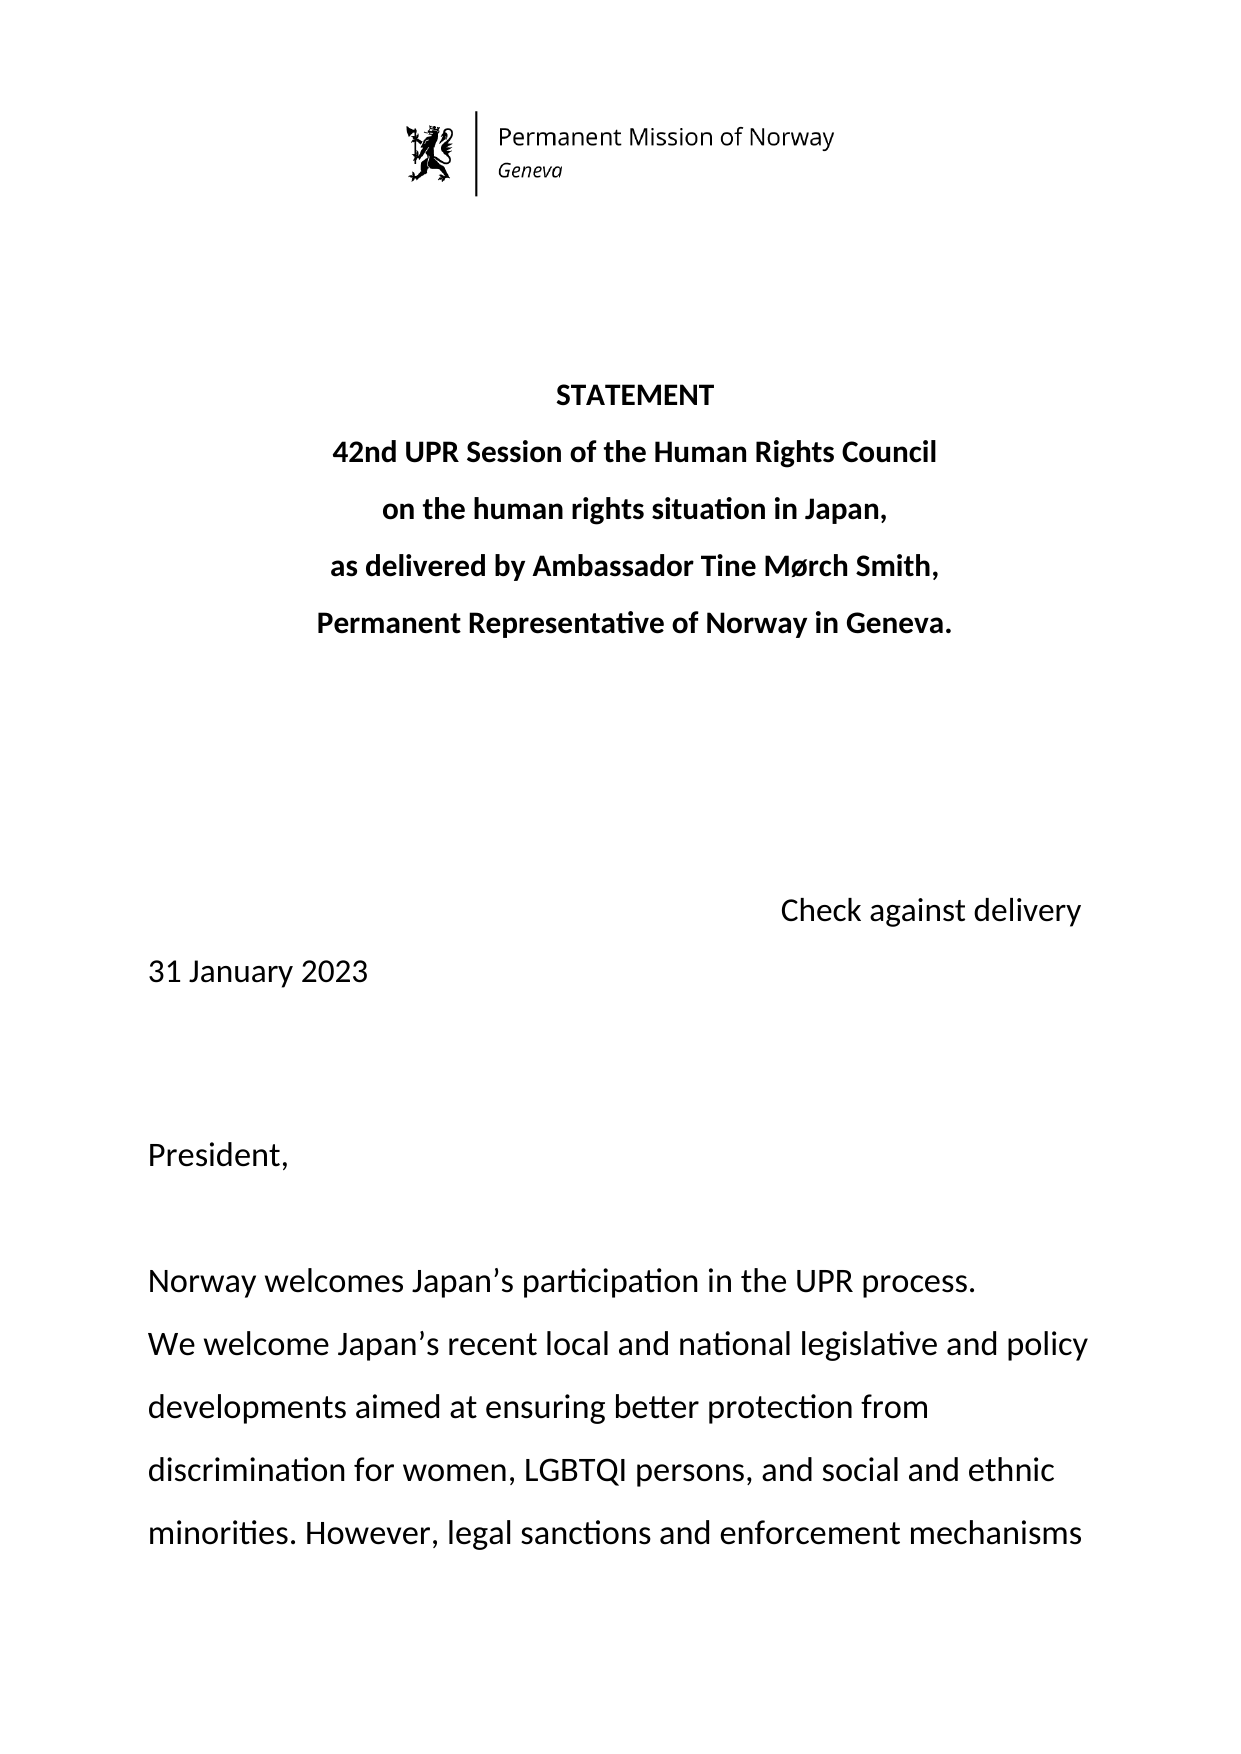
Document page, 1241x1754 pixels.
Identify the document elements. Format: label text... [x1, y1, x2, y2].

text STATEMENT [148, 374, 1122, 413]
text on the human rights situation in Japan, [148, 489, 1122, 527]
text Norway welcomes Japan’s participation in the UPR process. [148, 1259, 1093, 1301]
text President, [148, 1133, 1093, 1175]
text 31 January 2023 [148, 950, 1093, 991]
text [148, 1322, 1093, 1553]
picture [400, 105, 838, 199]
text Permanent Representative of Norway in Geneva. [148, 603, 1122, 641]
text 42nd UPR Session of the Human Rights Council [148, 432, 1122, 470]
text as delivered by Ambassador Tine Mørch Smith, [148, 546, 1122, 584]
text Check against delivery [148, 889, 1093, 930]
